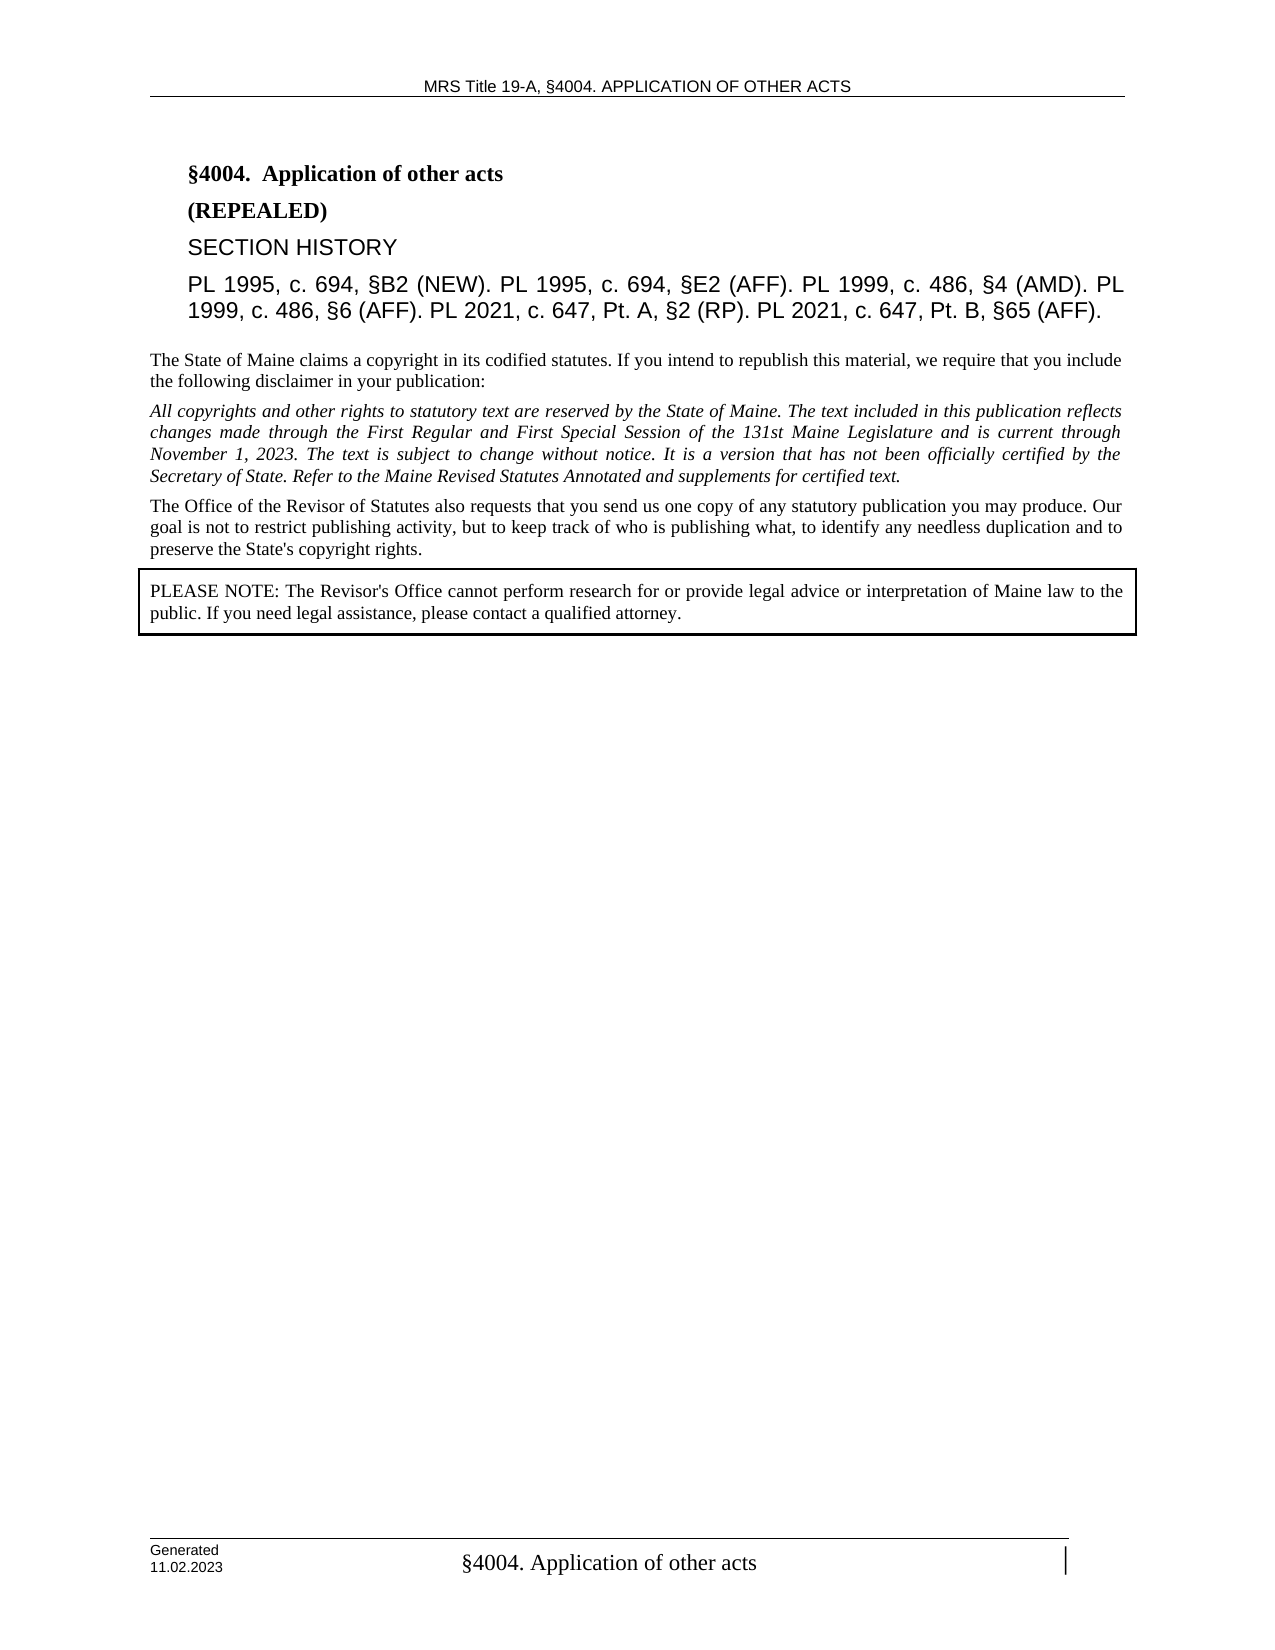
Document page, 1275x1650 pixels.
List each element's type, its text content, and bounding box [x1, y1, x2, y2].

text PLEASE NOTE: The Revisor's Office cannot perform research for or provide legal advice or interpretation of Maine law to the public. If you need legal assistance, please contact a qualified attorney. [140, 570, 1135, 633]
text (REPEALED) [187, 197, 1125, 223]
text The State of Maine claims a copyright in its codified statutes. If you intend to republish this material, we require that you include the following disclaimer in your publication: [150, 348, 1125, 392]
text The Office of the Revisor of Statutes also requests that you send us one copy of any statutory publication you may produce. Our goal is not to restrict publishing activity, but to keep track of who is publishing what, to identify any needless duplication and to preserve the State's copyright rights. [150, 494, 1125, 559]
text PL 1995, c. 694, §B2 (NEW). PL 1995, c. 694, §E2 (AFF). PL 1999, c. 486, §4 (AMD). PL 1999, c. 486, §6 (AFF). PL 2021, c. 647, Pt. A, §2 (RP). PL 2021, c. 647, Pt. B, §65 (AFF). [187, 271, 1125, 323]
text SECTION HISTORY [187, 234, 1125, 260]
text All copyrights and other rights to statutory text are reserved by the State of Maine. The text included in this publication reflects changes made through the First Regular and First Special Session of the 131st Maine Legislature and is current through November 1, 2023 . The text is subject to change without notice. It is a version that has not been officially certified by the Secretary of State. Refer to the Maine Revised Statutes Annotated and supplements for certified text. [150, 400, 1125, 486]
text §4004. Application of other acts [187, 160, 1125, 187]
